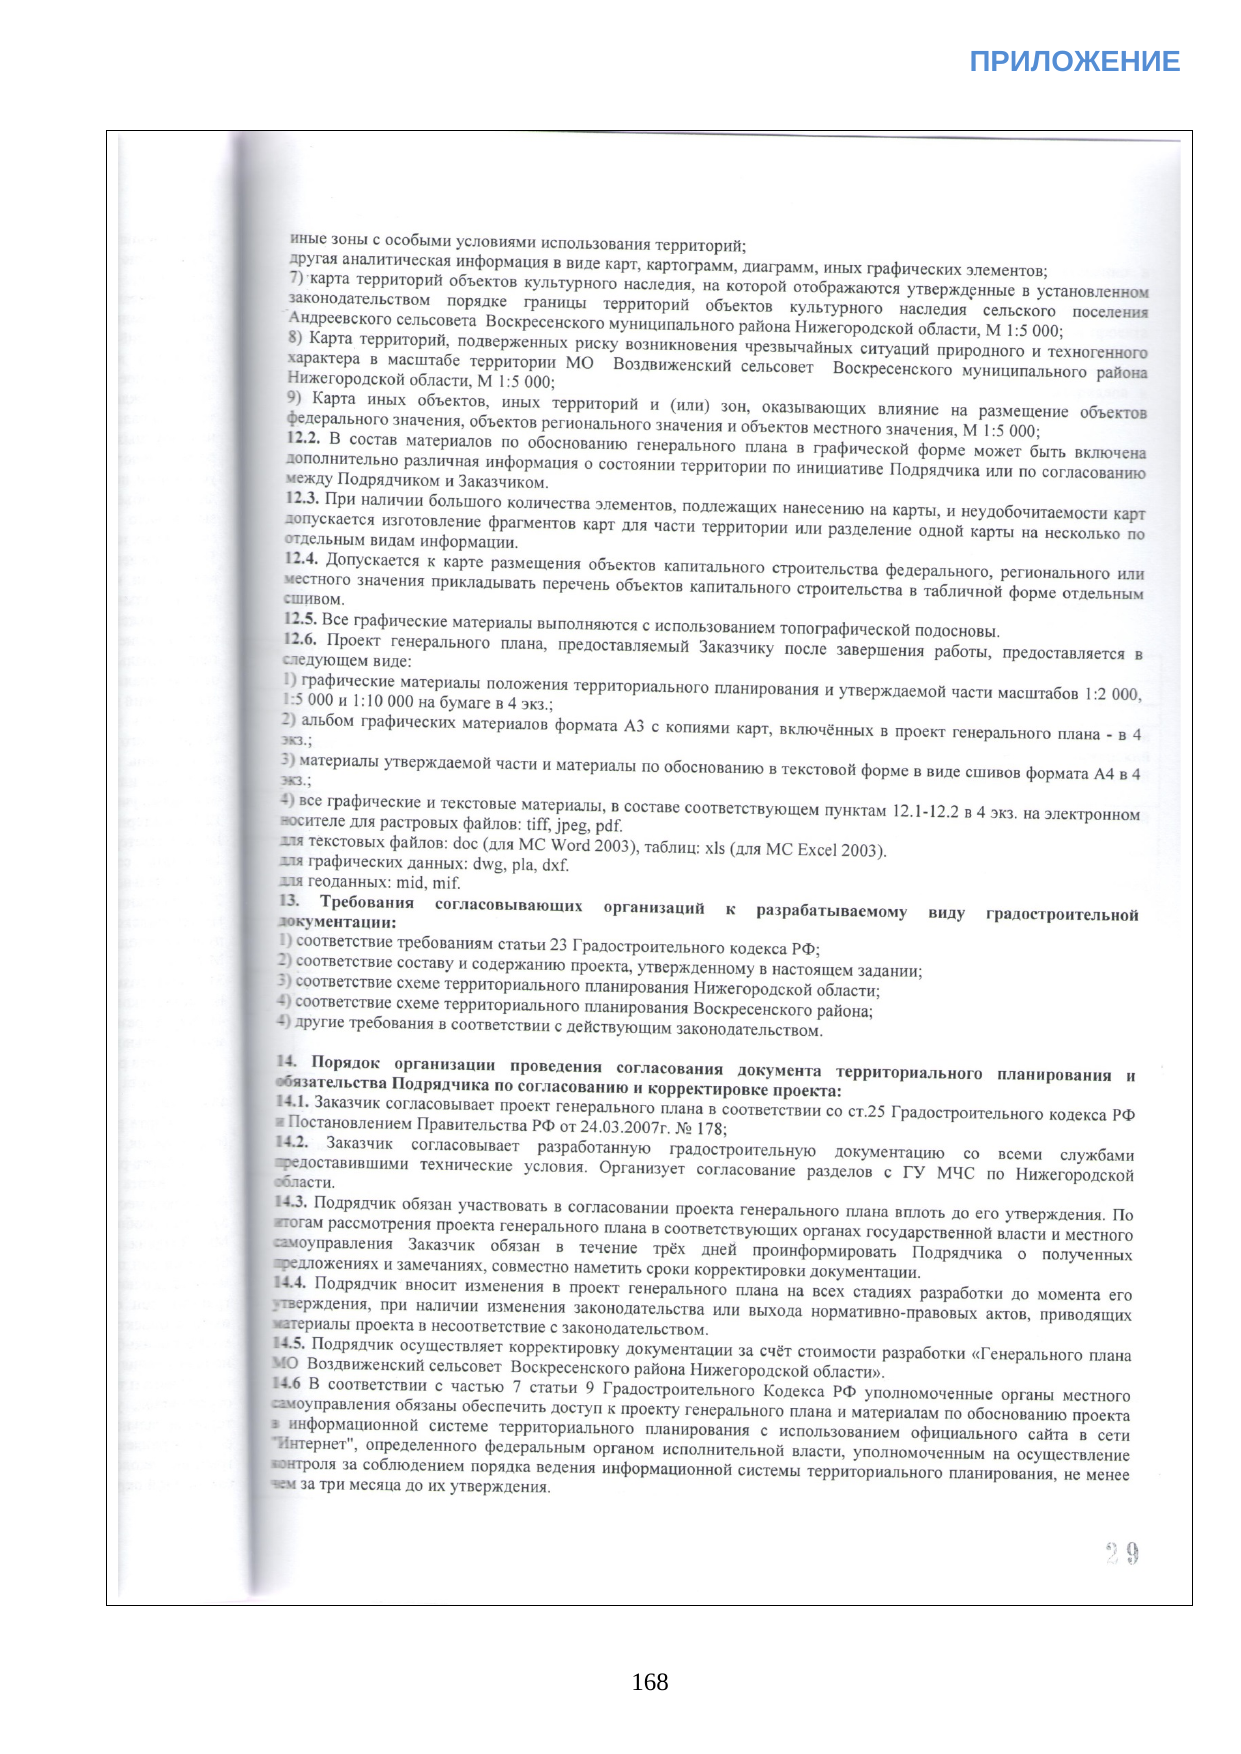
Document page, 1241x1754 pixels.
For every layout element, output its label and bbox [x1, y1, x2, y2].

picture [118, 131, 1181, 1605]
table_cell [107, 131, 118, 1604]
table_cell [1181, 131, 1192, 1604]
